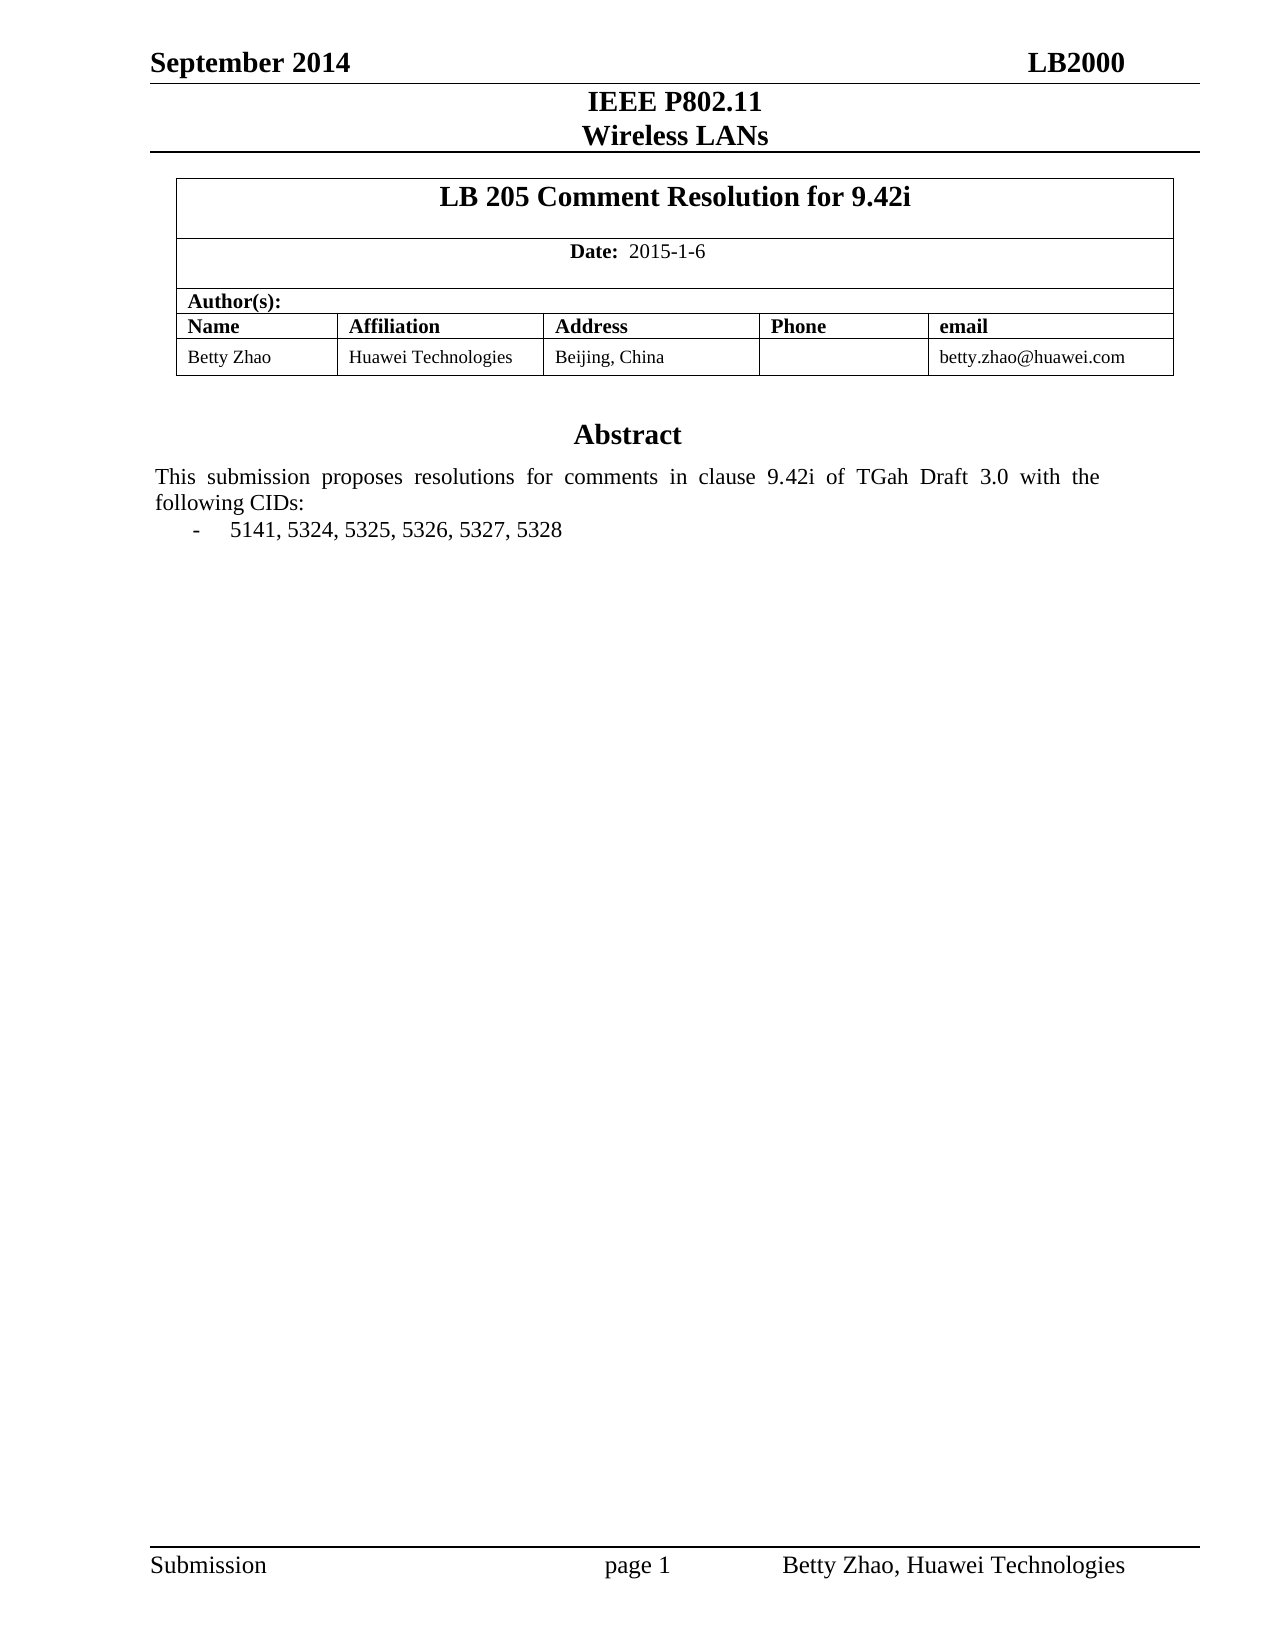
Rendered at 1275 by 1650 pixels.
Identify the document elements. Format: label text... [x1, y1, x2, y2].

table_cell Address [544, 314, 759, 338]
table_cell betty.zhao@huawei.com [929, 339, 1173, 375]
table_cell Beijing, China [544, 339, 759, 375]
table_cell Name [177, 314, 337, 338]
table_cell Author(s): [177, 289, 1173, 313]
table_cell Betty Zhao [177, 339, 337, 375]
table_header LB 205 Comment Resolution for 9.42i [177, 179, 1173, 237]
table_cell Affiliation [338, 314, 543, 338]
table_cell Date: 2015-1-6 [177, 239, 1173, 288]
text IEEE P802.11 Wireless LANs [150, 84, 1200, 151]
table_cell [760, 339, 928, 375]
table_cell email [929, 314, 1173, 338]
table_cell Huawei Technologies [338, 339, 543, 375]
table_cell Phone [760, 314, 928, 338]
